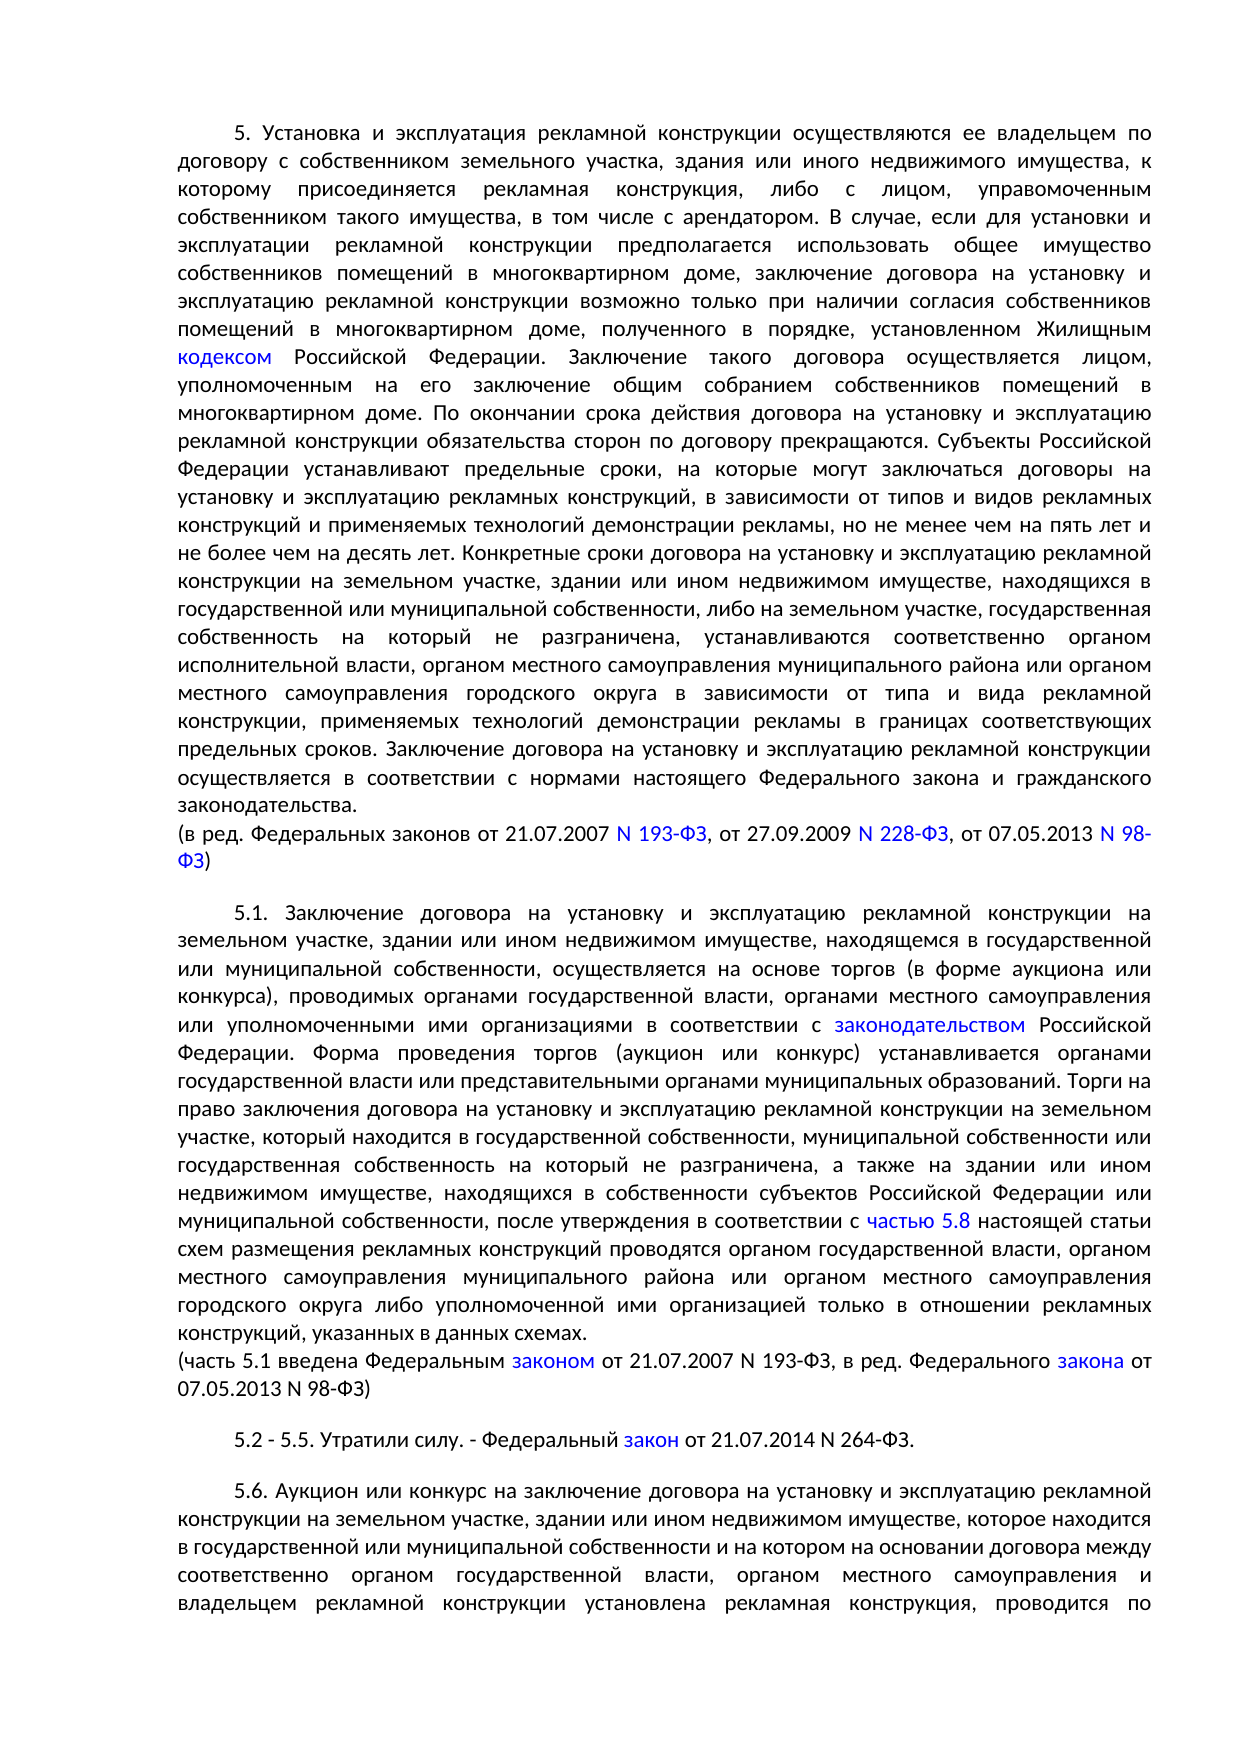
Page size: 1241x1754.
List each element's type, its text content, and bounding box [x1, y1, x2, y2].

text (часть 5.1 введена Федеральным законом от 21.07.2007 N 193-ФЗ, в ред. Федерального закона от 07.05.2013 N 98-ФЗ) [177, 1346, 1152, 1402]
text 5.1. Заключение договора на установку и эксплуатацию рекламной конструкции на земельном участке, здании или ином недвижимом имуществе, находящемся в государственной или муниципальной собственности, осуществляется на основе торгов (в форме аукциона или конкурса), проводимых органами государственной власти, органами местного самоуправления или уполномоченными ими организациями в соответствии с законодательством Российской Федерации. Форма проведения торгов (аукцион или конкурс) устанавливается органами государственной власти или представительными органами муниципальных образований. Торги на право заключения договора на установку и эксплуатацию рекламной конструкции на земельном участке, который находится в государственной собственности, муниципальной собственности или государственная собственность на который не разграничена, а также на здании или ином недвижимом имуществе, находящихся в собственности субъектов Российской Федерации или муниципальной собственности, после утверждения в соответствии с частью 5.8 настоящей статьи схем размещения рекламных конструкций проводятся органом государственной власти, органом местного самоуправления муниципального района или органом местного самоуправления городского округа либо уполномоченной ими организацией только в отношении рекламных конструкций, указанных в данных схемах. [177, 898, 1152, 1346]
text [177, 1476, 1152, 1616]
text 5. Установка и эксплуатация рекламной конструкции осуществляются ее владельцем по договору с собственником земельного участка, здания или иного недвижимого имущества, к которому присоединяется рекламная конструкция, либо с лицом, управомоченным собственником такого имущества, в том числе с арендатором. В случае, если для установки и эксплуатации рекламной конструкции предполагается использовать общее имущество собственников помещений в многоквартирном доме, заключение договора на установку и эксплуатацию рекламной конструкции возможно только при наличии согласия собственников помещений в многоквартирном доме, полученного в порядке, установленном Жилищным кодексом Российской Федерации. Заключение такого договора осуществляется лицом, уполномоченным на его заключение общим собранием собственников помещений в многоквартирном доме. По окончании срока действия договора на установку и эксплуатацию рекламной конструкции обязательства сторон по договору прекращаются. Субъекты Российской Федерации устанавливают предельные сроки, на которые могут заключаться договоры на установку и эксплуатацию рекламных конструкций, в зависимости от типов и видов рекламных конструкций и применяемых технологий демонстрации рекламы, но не менее чем на пять лет и не более чем на десять лет. Конкретные сроки договора на установку и эксплуатацию рекламной конструкции на земельном участке, здании или ином недвижимом имуществе, находящихся в государственной или муниципальной собственности, либо на земельном участке, государственная собственность на который не разграничена, устанавливаются соответственно органом исполнительной власти, органом местного самоуправления муниципального района или органом местного самоуправления городского округа в зависимости от типа и вида рекламной конструкции, применяемых технологий демонстрации рекламы в границах соответствующих предельных сроков. Заключение договора на установку и эксплуатацию рекламной конструкции осуществляется в соответствии с нормами настоящего Федерального закона и гражданского законодательства. [177, 118, 1152, 819]
text 5.2 - 5.5. Утратили силу. - Федеральный закон от 21.07.2014 N 264-ФЗ. [177, 1425, 1152, 1453]
text (в ред. Федеральных законов от 21.07.2007 N 193-ФЗ, от 27.09.2009 N 228-ФЗ, от 07.05.2013 N 98-ФЗ) [177, 819, 1152, 875]
